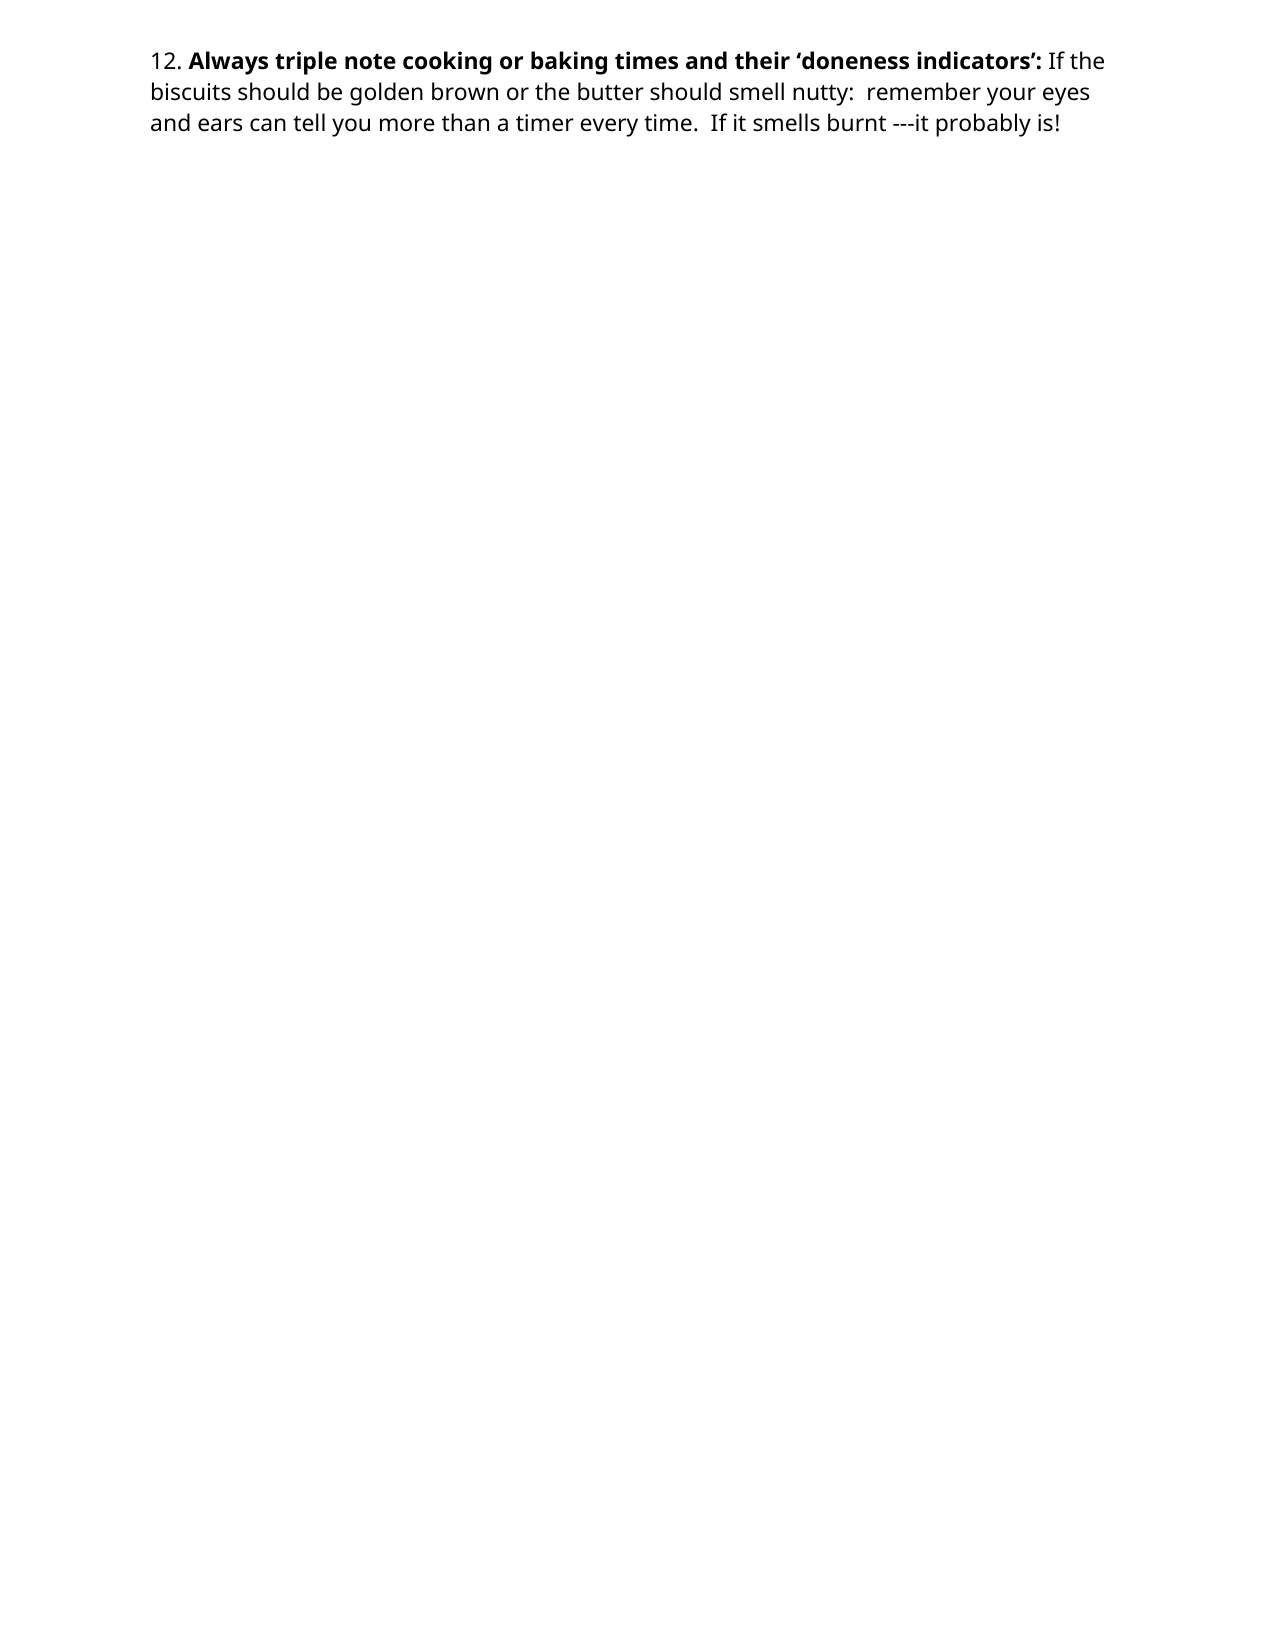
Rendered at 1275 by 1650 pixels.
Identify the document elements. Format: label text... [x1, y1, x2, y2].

text 12. Always triple note cooking or baking times and their ‘doneness indicators’: If the biscuits should be golden brown or the butter should smell nutty: remember your eyes and ears can tell you more than a timer every time. If it smells burnt ---it probably is! [150, 45, 1125, 139]
